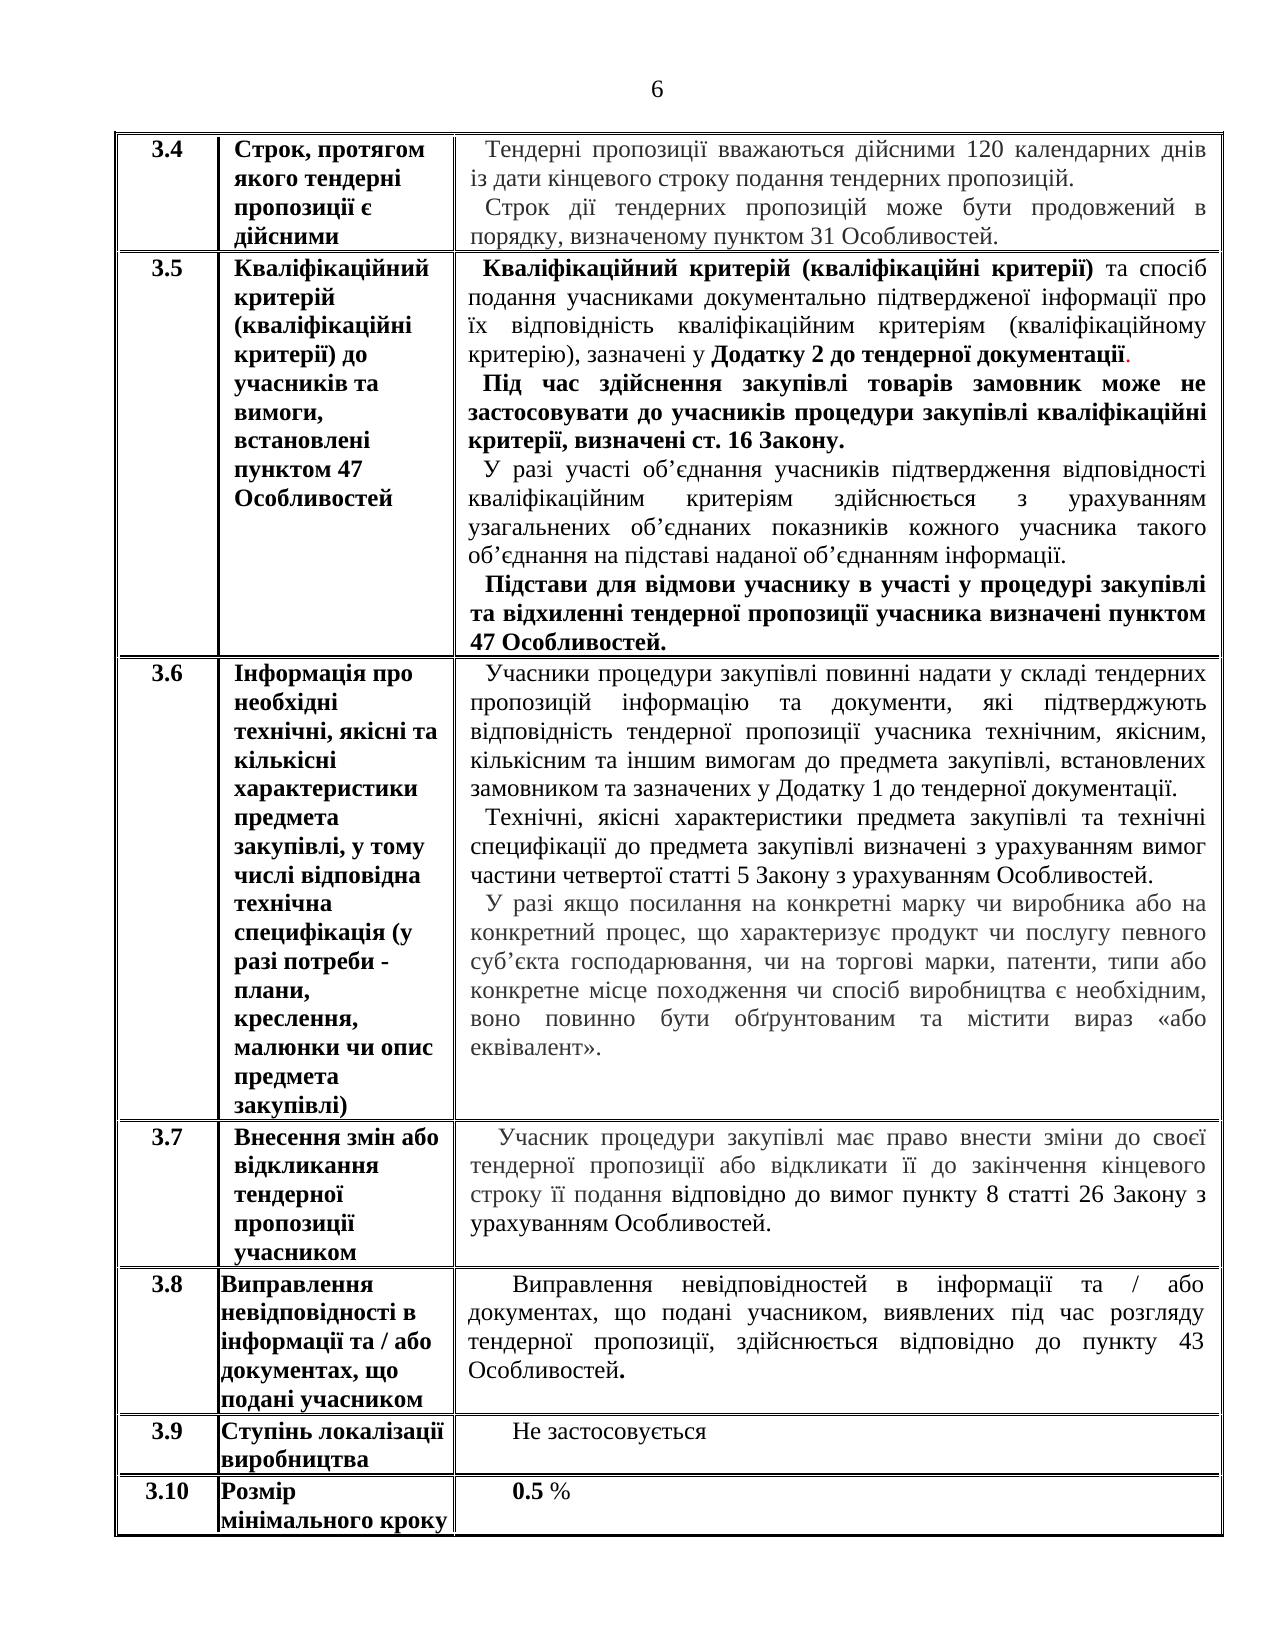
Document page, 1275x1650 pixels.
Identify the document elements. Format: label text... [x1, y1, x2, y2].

table_cell 3.5 [118, 250, 217, 655]
table_cell Ступінь локалізації виробництва [220, 1416, 453, 1473]
table_cell 3.7 [118, 1119, 217, 1266]
table_cell Інформація про необхідні технічні, якісні та кількісні характеристики предмета закупівлі, у тому числі відповідна технічна специфікація (у разі потреби - плани, креслення, малюнки чи опис предмета закупівлі) [220, 659, 453, 1118]
table_cell 0.5 % [455, 1473, 1221, 1534]
table_cell Внесення змін або відкликання тендерної пропозиції учасником [220, 1122, 453, 1266]
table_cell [218, 1477, 455, 1534]
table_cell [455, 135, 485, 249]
table_cell 3.4 [118, 135, 218, 249]
table_cell 3.8 [116, 1266, 218, 1412]
table_cell 3.10 [118, 1473, 218, 1534]
table_cell 3.9 [118, 1413, 217, 1473]
table_cell Виправлення невідповідності в інформації та / або документах, що подані учасником [220, 1269, 453, 1412]
table_cell Учасник процедури закупівлі має право внести зміни до своєї тендерної пропозиції або відкликати її до закінчення кінцевого строку її подання відповідно до вимог пункту 8 статті 26 Закону з урахуванням Особливостей. [456, 1119, 1221, 1266]
table_cell Не застосовується [456, 1413, 1221, 1473]
table_cell Виправлення невідповідностей в інформації та / або документах, що подані учасником, виявлених під час розгляду тендерної пропозиції, здійснюється відповідно до пункту 43 Особливостей. [455, 1266, 1222, 1412]
table_cell Тендерні пропозиції вважаються дійсними 120 календарних днів із дати кінцевого строку подання тендерних пропозицій. Строк дії тендерних пропозицій може бути продовжений в порядку, визначеному пунктом 31 Особливостей. [999, 135, 1221, 249]
table_cell Строк, протягом якого тендерні пропозиції є дійсними [218, 135, 455, 249]
table_cell Учасники процедури закупівлі повинні надати у складі тендерних пропозицій інформацію та документи, які підтверджують відповідність тендерної пропозиції учасника технічним, якісним, кількісним та іншим вимогам до предмета закупівлі, встановлених замовником та зазначених у Додатку 1 до тендерної документації. Технічні, якісні характеристики предмета закупівлі та технічні специфікації до предмета закупівлі визначені з урахуванням вимог частини четвертої статті 5 Закону з урахуванням Особливостей. У разі якщо посилання на конкретні марку чи виробника або на конкретний процес, що характеризує продукт чи послугу певного суб’єкта господарювання, чи на торгові марки, патенти, типи або конкретне місце походження чи спосіб виробництва є необхідним, воно повинно бути обґрунтованим та містити вираз «або еквівалент». [456, 655, 1221, 1118]
table_cell Кваліфікаційний критерій (кваліфікаційні критерії) до учасників та вимоги, встановлені пунктом 47 Особливостей [220, 253, 453, 655]
table_cell Кваліфікаційний критерій (кваліфікаційні критерії) та спосіб подання учасниками документально підтвердженої інформації про їх відповідність кваліфікаційним критеріям (кваліфікаційному критерію), зазначені у Додатку 2 до тендерної документації. Під час здійснення закупівлі товарів замовник може не застосовувати до учасників процедури закупівлі кваліфікаційні критерії, визначені ст. 16 Закону. У разі участі об’єднання учасників підтвердження відповідності кваліфікаційним критеріям здійснюється з урахуванням узагальнених об’єднаних показників кожного учасника такого об’єднання на підставі наданої об’єднанням інформації. Підстави для відмови учаснику в участі у процедурі закупівлі та відхиленні тендерної пропозиції учасника визначені пунктом 47 Особливостей. [456, 250, 1221, 655]
table_cell 3.6 [118, 655, 217, 1118]
